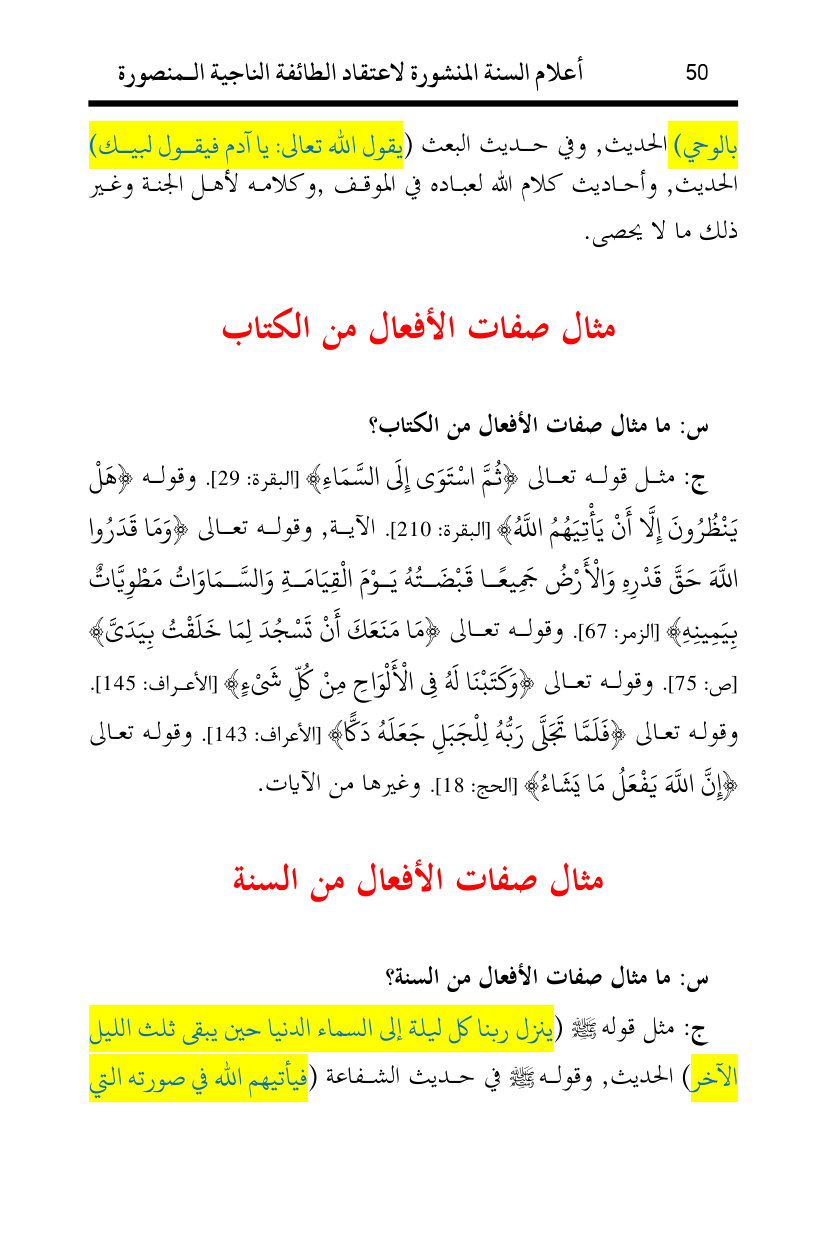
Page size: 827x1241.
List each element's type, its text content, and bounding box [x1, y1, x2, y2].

text ج: مثل قوله تعالى ﴿ثُمَّ اسْتَوَى إِلَى السَّمَاءِ﴾ [البقرة: 29]. وقوله ﴿هَلْ يَنْظُرُونَ إِلَّا أَنْ يَأْتِيَهُمُ اللَّهُ﴾ [البقرة: 210]. الآية, وقوله تعالى ﴿وَمَا قَدَرُوا اللَّهَ حَقَّ قَدْرِهِ وَالْأَرْضُ جَمِيعًا قَبْضَتُهُ يَوْمَ الْقِيَامَةِ وَالسَّمَاوَاتُ مَطْوِيَّاتٌ بِيَمِينِهِ﴾ [الزمر: 67]. وقوله تعالى ﴿مَا مَنَعَكَ أَنْ تَسْجُدَ لِمَا خَلَقْتُ بِيَدَيَّ﴾ [ص: 75]. وقوله تعالى ﴿وَكَتَبْنَا لَهُ فِي الْأَلْوَاحِ مِنْ كُلِّ شَيْءٍ﴾ [الأعراف: 145]. وقوله تعالى ﴿فَلَمَّا تَجَلَّى رَبُّهُ لِلْجَبَلِ جَعَلَهُ دَكًّا﴾ [الأعراف: 143]. وقوله تعالى ﴿إِنَّ اللَّهَ يَفْعَلُ مَا يَشَاءُ﴾ [الحج: 18]. وغيرها من الآيات. [89, 451, 738, 809]
text مثال صفات الأفعال من السنة [89, 847, 738, 917]
text س: ما مثال صفات الأفعال من السنة؟ [89, 955, 738, 1003]
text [89, 1003, 738, 1102]
text س: ما مثال صفات الأفعال من الكتاب؟ [89, 403, 738, 451]
text مثال صفات الأفعال من الكتاب [89, 295, 738, 365]
